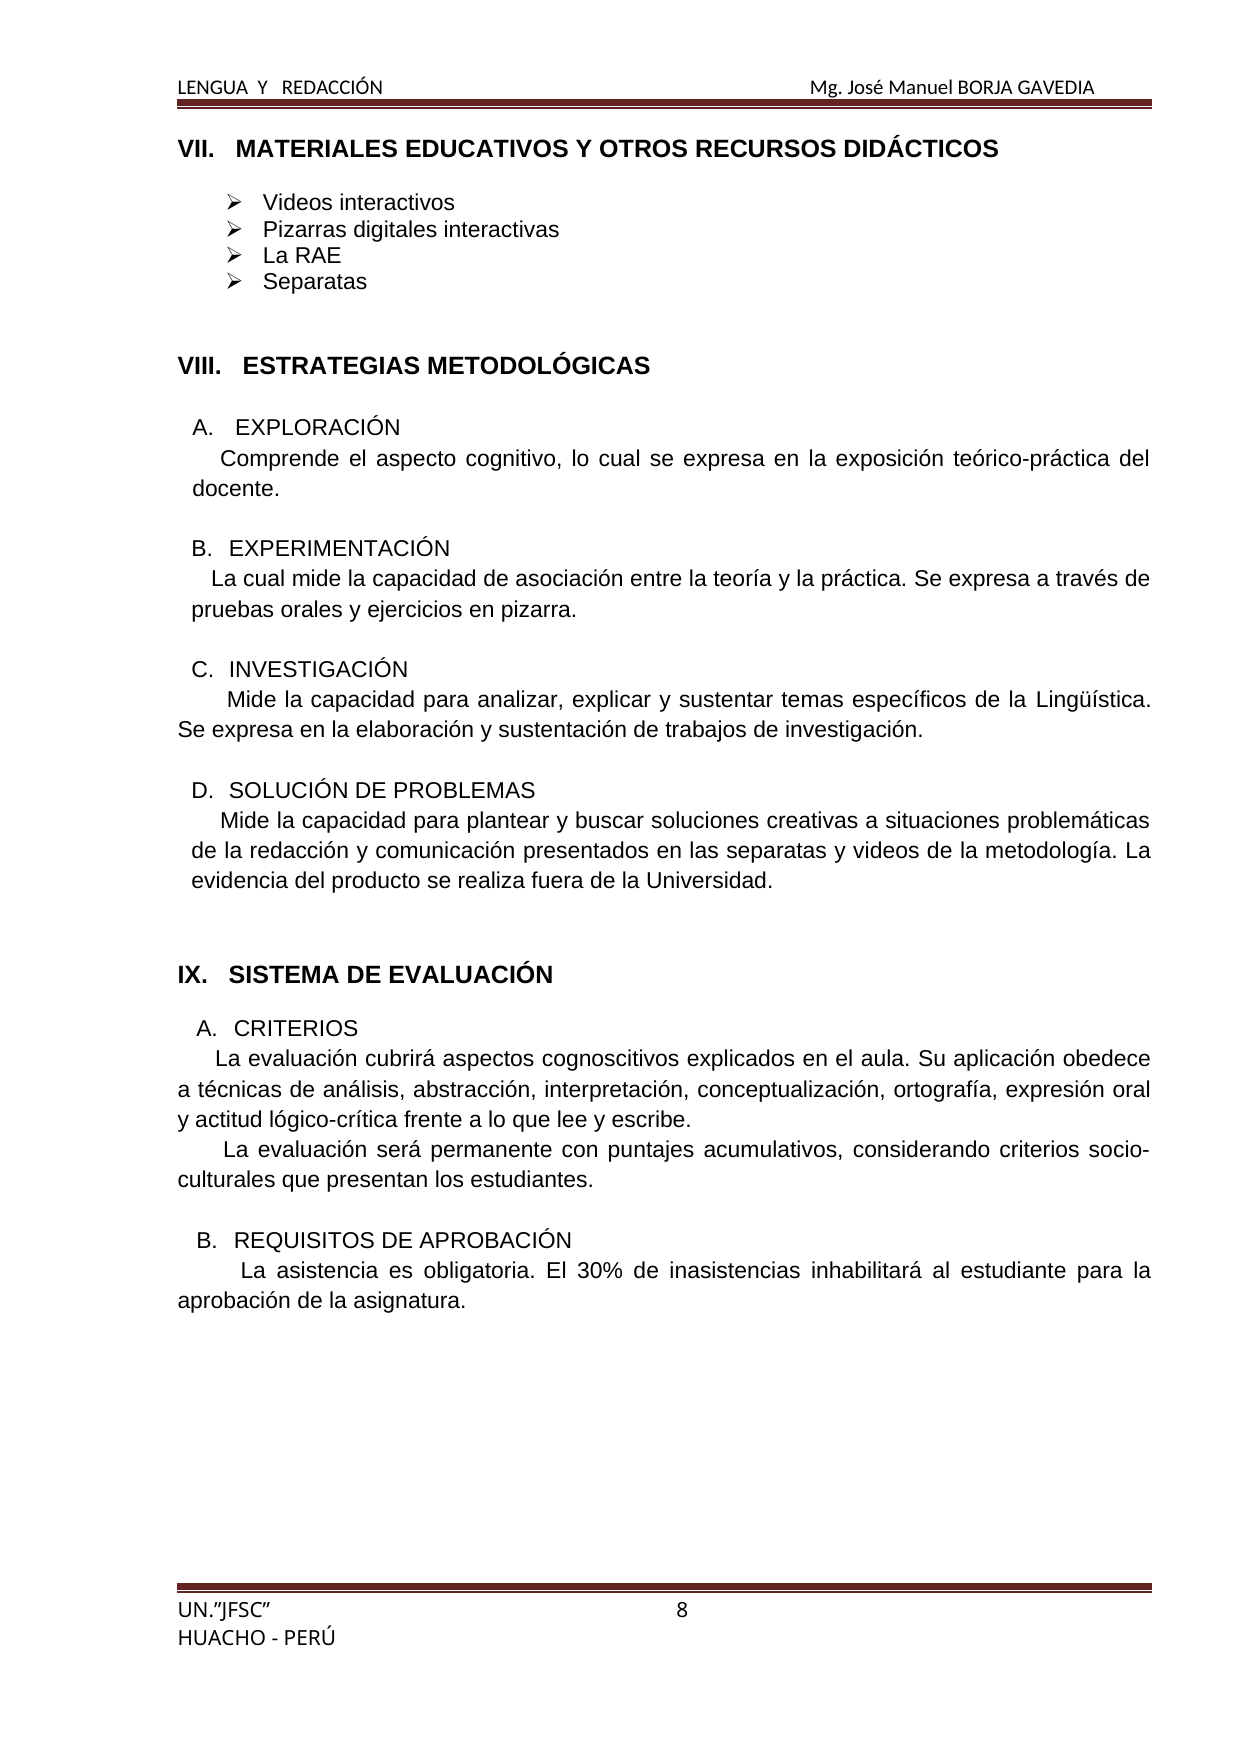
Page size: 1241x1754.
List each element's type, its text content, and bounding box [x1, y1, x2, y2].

text Comprende el aspecto cognitivo, lo cual se expresa en la exposición teórico-práctica del docente. [192, 444, 1152, 501]
list La RAE [225, 242, 1152, 268]
list SOLUCIÓN DE PROBLEMAS [191, 777, 1152, 803]
text La evaluación cubrirá aspectos cognoscitivos explicados en el aula. Su aplicación obedece a técnicas de análisis, abstracción, interpretación, conceptualización, ortografía, expresión oral y actitud lógico-crítica frente a lo que lee y escribe. [177, 1045, 1152, 1132]
text La evaluación será permanente con puntajes acumulativos, considerando criterios socio-culturales que presentan los estudiantes. [177, 1136, 1152, 1193]
list Videos interactivos [225, 189, 1152, 216]
list EXPLORACIÓN [192, 414, 1152, 441]
text VII. MATERIALES EDUCATIVOS Y OTROS RECURSOS DIDÁCTICOS [177, 134, 1152, 163]
text Mide la capacidad para plantear y buscar soluciones creativas a situaciones problemáticas de la redacción y comunicación presentados en las separatas y videos de la metodología. La evidencia del producto se realiza fuera de la Universidad. [191, 807, 1152, 894]
list Separatas [225, 268, 1152, 294]
text IX. SISTEMA DE EVALUACIÓN [177, 960, 1152, 989]
list EXPERIMENTACIÓN [191, 535, 1152, 562]
text VIII. ESTRATEGIAS METODOLÓGICAS [177, 351, 1152, 380]
text La asistencia es obligatoria. El 30% de inasistencias inhabilitará al estudiante para la aprobación de la asignatura. [177, 1257, 1152, 1313]
list INVESTIGACIÓN [191, 656, 1152, 682]
list REQUISITOS DE APROBACIÓN [196, 1227, 1152, 1253]
text La cual mide la capacidad de asociación entre la teoría y la práctica. Se expresa a través de pruebas orales y ejercicios en pizarra. [191, 565, 1152, 622]
list Pizarras digitales interactivas [225, 216, 1152, 242]
list CRITERIOS [196, 1015, 1152, 1042]
text Mide la capacidad para analizar, explicar y sustentar temas específicos de la Lingüística. Se expresa en la elaboración y sustentación de trabajos de investigación. [177, 686, 1152, 743]
